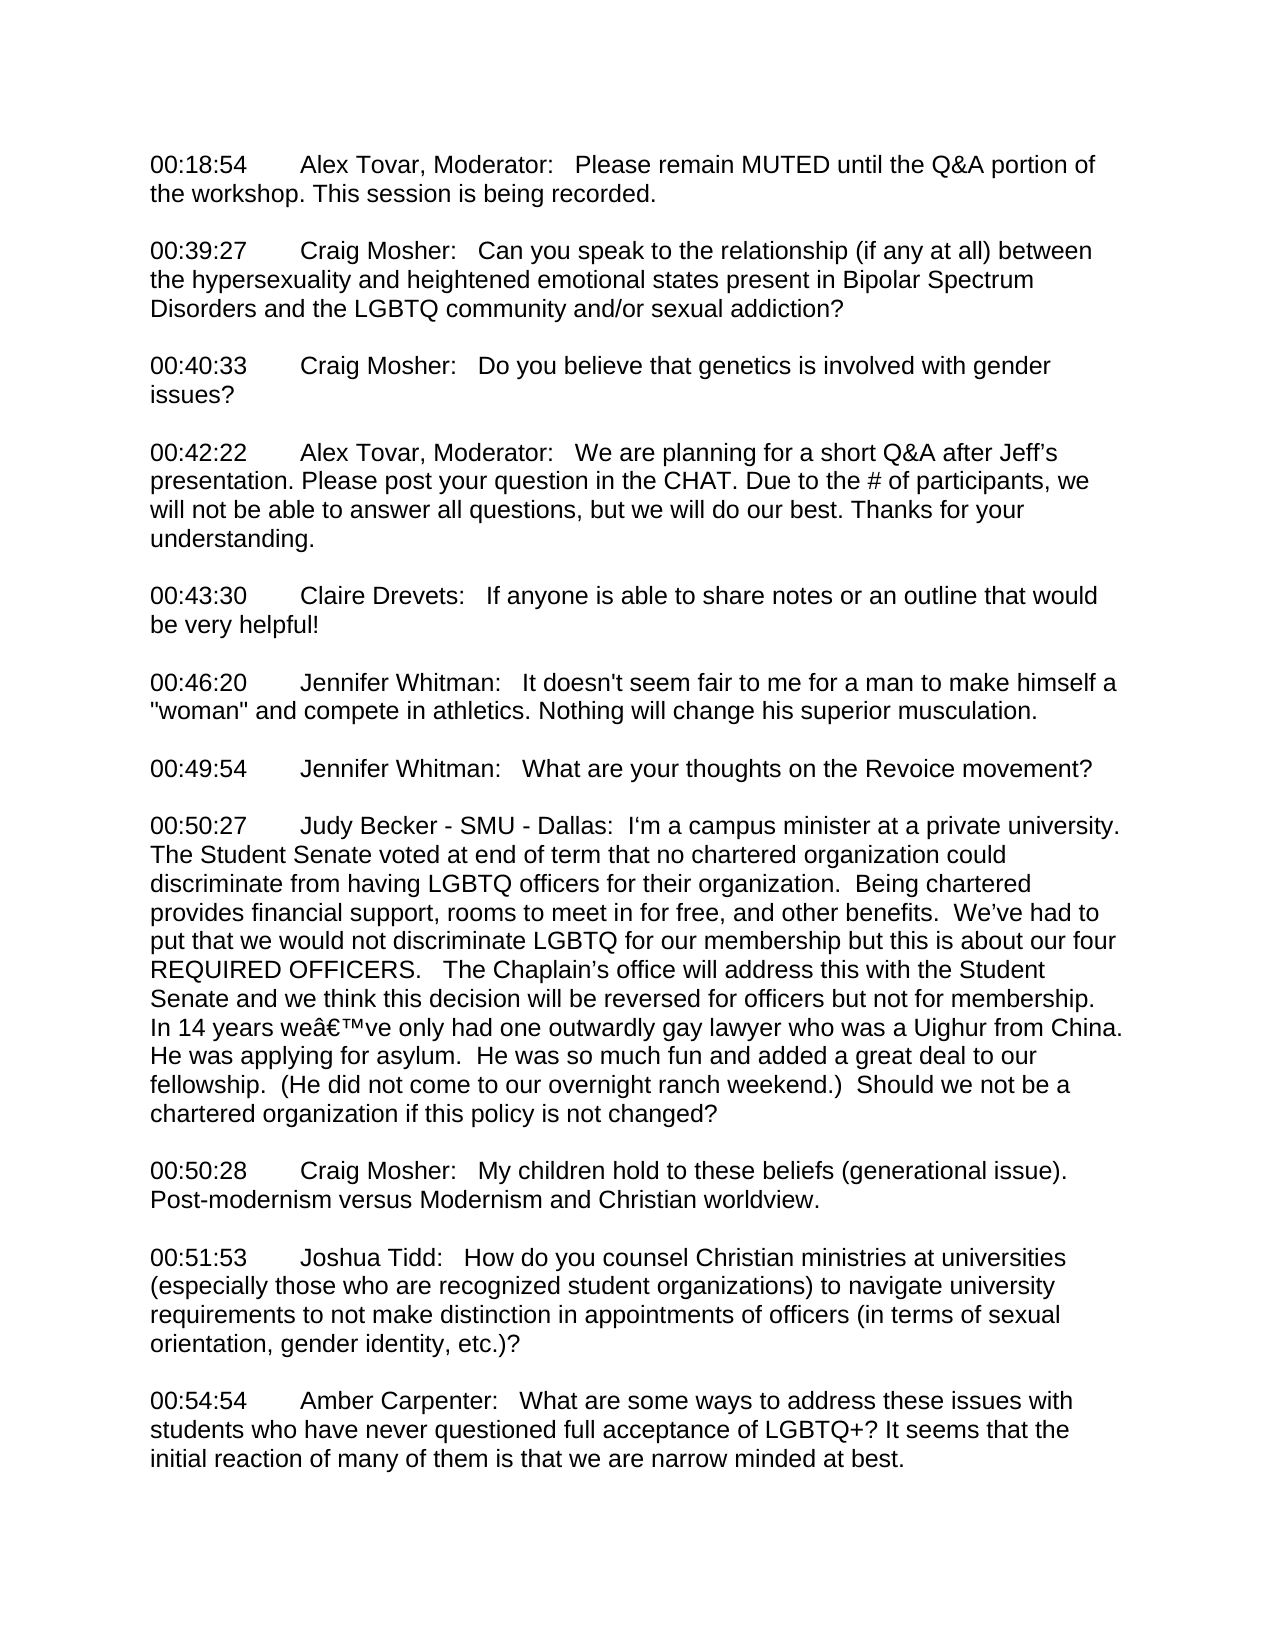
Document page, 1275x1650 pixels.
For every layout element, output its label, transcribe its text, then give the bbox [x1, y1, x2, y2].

text 00:43:30 Claire Drevets: If anyone is able to share notes or an outline that would be very helpful! [150, 581, 1125, 639]
text 00:54:54 Amber Carpenter: What are some ways to address these issues with students who have never questioned full acceptance of LGBTQ+? It seems that the initial reaction of many of them is that we are narrow minded at best. [150, 1386, 1125, 1472]
text 00:50:27 Judy Becker - SMU - Dallas: I‘m a campus minister at a private university. The Student Senate voted at end of term that no chartered organization could discriminate from having LGBTQ officers for their organization. Being chartered provides financial support, rooms to meet in for free, and other benefits. We’ve had to put that we would not discriminate LGBTQ for our membership but this is about our four REQUIRED OFFICERS. The Chaplain’s office will address this with the Student Senate and we think this decision will be reversed for officers but not for membership. In 14 years weâ€™ve only had one outwardly gay lawyer who was a Uighur from China. He was applying for asylum. He was so much fun and added a great deal to our fellowship. (He did not come to our overnight ranch weekend.) Should we not be a chartered organization if this policy is not changed? [150, 811, 1125, 1127]
text 00:50:28 Craig Mosher: My children hold to these beliefs (generational issue). Post-modernism versus Modernism and Christian worldview. [150, 1156, 1125, 1214]
text 00:18:54 Alex Tovar, Moderator: Please remain MUTED until the Q&A portion of the workshop. This session is being recorded. [150, 150, 1125, 207]
text 00:49:54 Jennifer Whitman: What are your thoughts on the Revoice movement? [150, 754, 1125, 782]
text 00:42:22 Alex Tovar, Moderator: We are planning for a short Q&A after Jeff’s presentation. Please post your question in the CHAT. Due to the # of participants, we will not be able to answer all questions, but we will do our best. Thanks for your understanding. [150, 437, 1125, 552]
text 00:46:20 Jennifer Whitman: It doesn't seem fair to me for a man to make himself a "woman" and compete in athletics. Nothing will change his superior musculation. [150, 667, 1125, 725]
text 00:39:27 Craig Mosher: Can you speak to the relationship (if any at all) between the hypersexuality and heightened emotional states present in Bipolar Spectrum Disorders and the LGBTQ community and/or sexual addiction? [150, 236, 1125, 322]
text 00:51:53 Joshua Tidd: How do you counsel Christian ministries at universities (especially those who are recognized student organizations) to navigate university requirements to not make distinction in appointments of officers (in terms of sexual orientation, gender identity, etc.)? [150, 1242, 1125, 1357]
text 00:40:33 Craig Mosher: Do you believe that genetics is involved with gender issues? [150, 351, 1125, 409]
